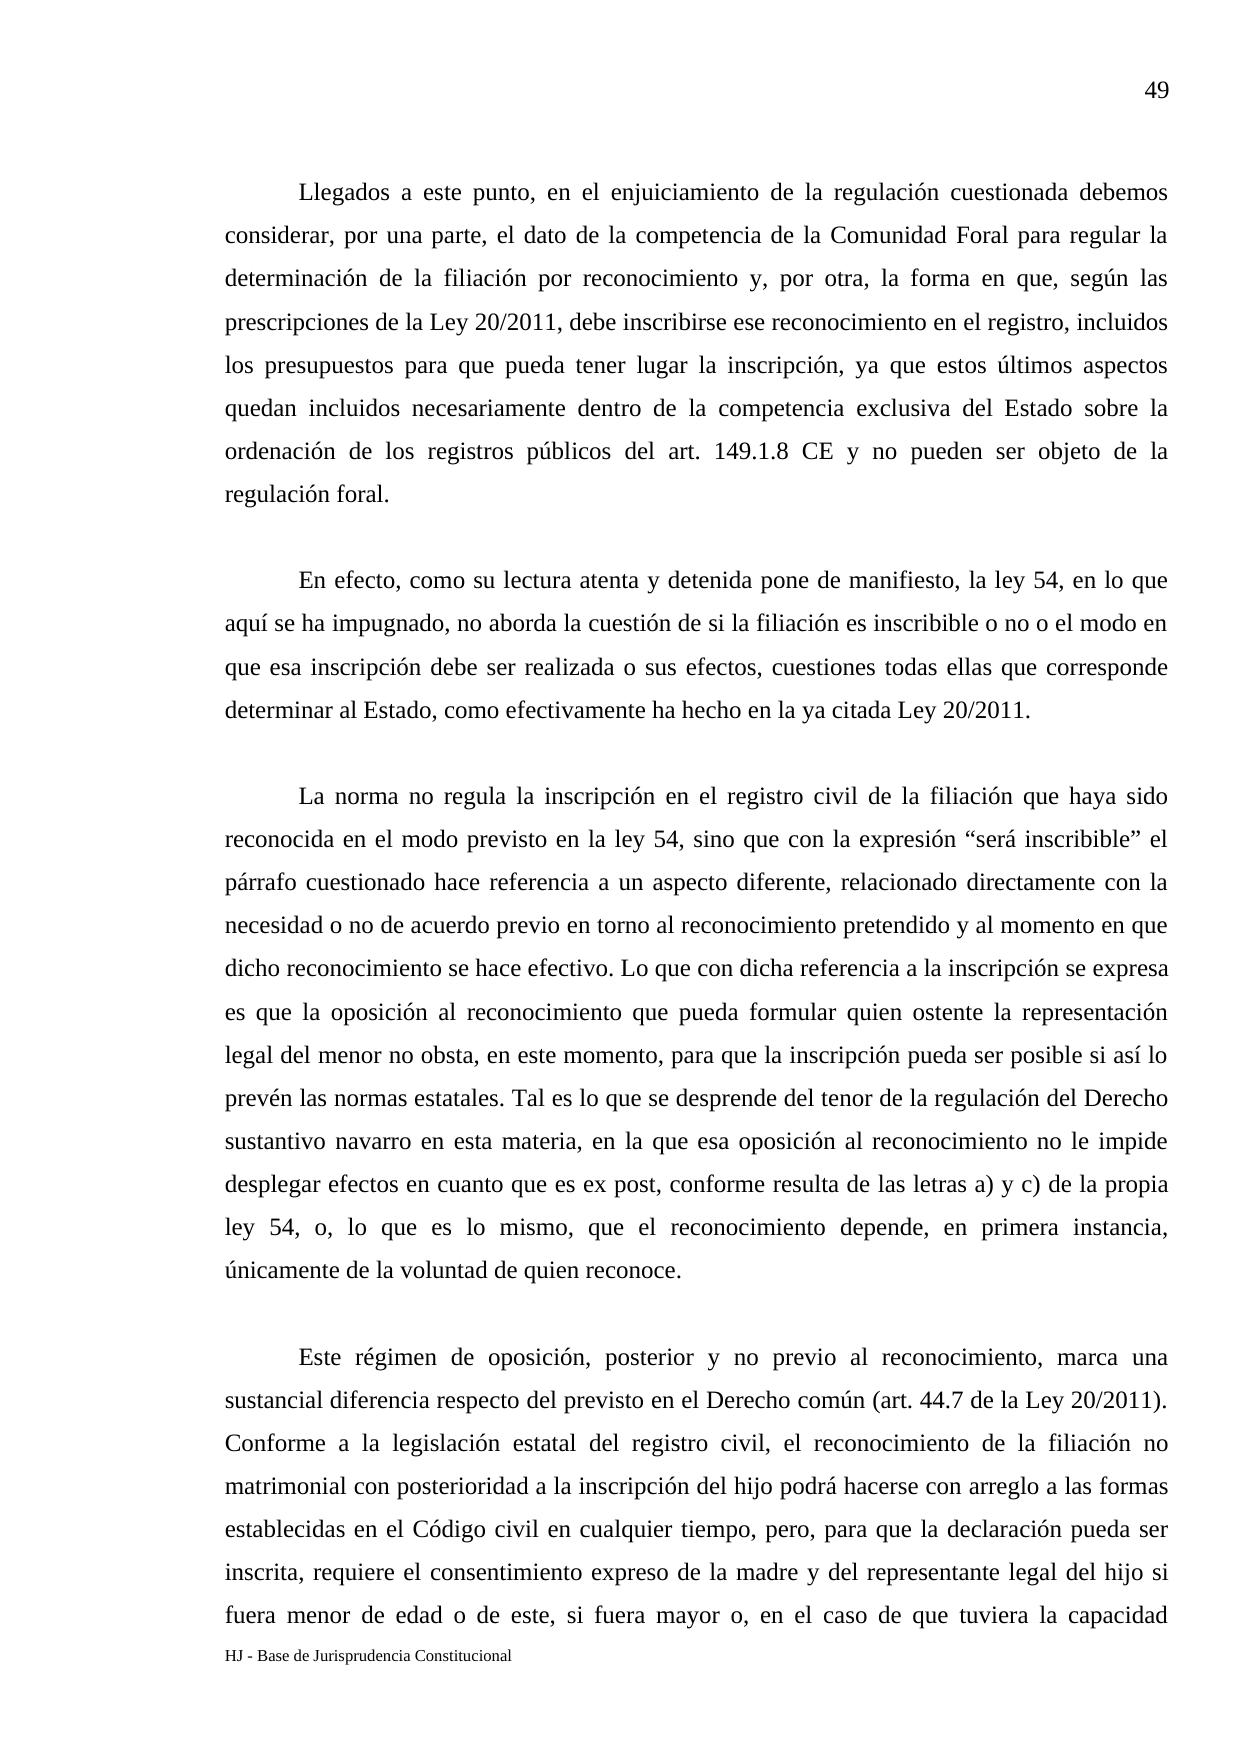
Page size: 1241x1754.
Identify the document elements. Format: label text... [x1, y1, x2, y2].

text La norma no regula la inscripción en el registro civil de la filiación que haya sido reconocida en el modo previsto en la ley 54, sino que con la expresión “será inscribible” el párrafo cuestionado hace referencia a un aspecto diferente, relacionado directamente con la necesidad o no de acuerdo previo en torno al reconocimiento pretendido y al momento en que dicho reconocimiento se hace efectivo. Lo que con dicha referencia a la inscripción se expresa es que la oposición al reconocimiento que pueda formular quien ostente la representación legal del menor no obsta, en este momento, para que la inscripción pueda ser posible si así lo prevén las normas estatales. Tal es lo que se desprende del tenor de la regulación del Derecho sustantivo navarro en esta materia, en la que esa oposición al reconocimiento no le impide desplegar efectos en cuanto que es ex post, conforme resulta de las letras a) y c) de la propia ley 54, o, lo que es lo mismo, que el reconocimiento depende, en primera instancia, únicamente de la voluntad de quien reconoce. [224, 781, 1169, 1284]
text En efecto, como su lectura atenta y detenida pone de manifiesto, la ley 54, en lo que aquí se ha impugnado, no aborda la cuestión de si la filiación es inscribible o no o el modo en que esa inscripción debe ser realizada o sus efectos, cuestiones todas ellas que corresponde determinar al Estado, como efectivamente ha hecho en la ya citada Ley 20/2011. [224, 565, 1169, 723]
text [224, 1342, 1169, 1629]
text Llegados a este punto, en el enjuiciamiento de la regulación cuestionada debemos considerar, por una parte, el dato de la competencia de la Comunidad Foral para regular la determinación de la filiación por reconocimiento y, por otra, la forma en que, según las prescripciones de la Ley 20/2011, debe inscribirse ese reconocimiento en el registro, incluidos los presupuestos para que pueda tener lugar la inscripción, ya que estos últimos aspectos quedan incluidos necesariamente dentro de la competencia exclusiva del Estado sobre la ordenación de los registros públicos del art. 149.1.8 CE y no pueden ser objeto de la regulación foral. [224, 177, 1169, 508]
